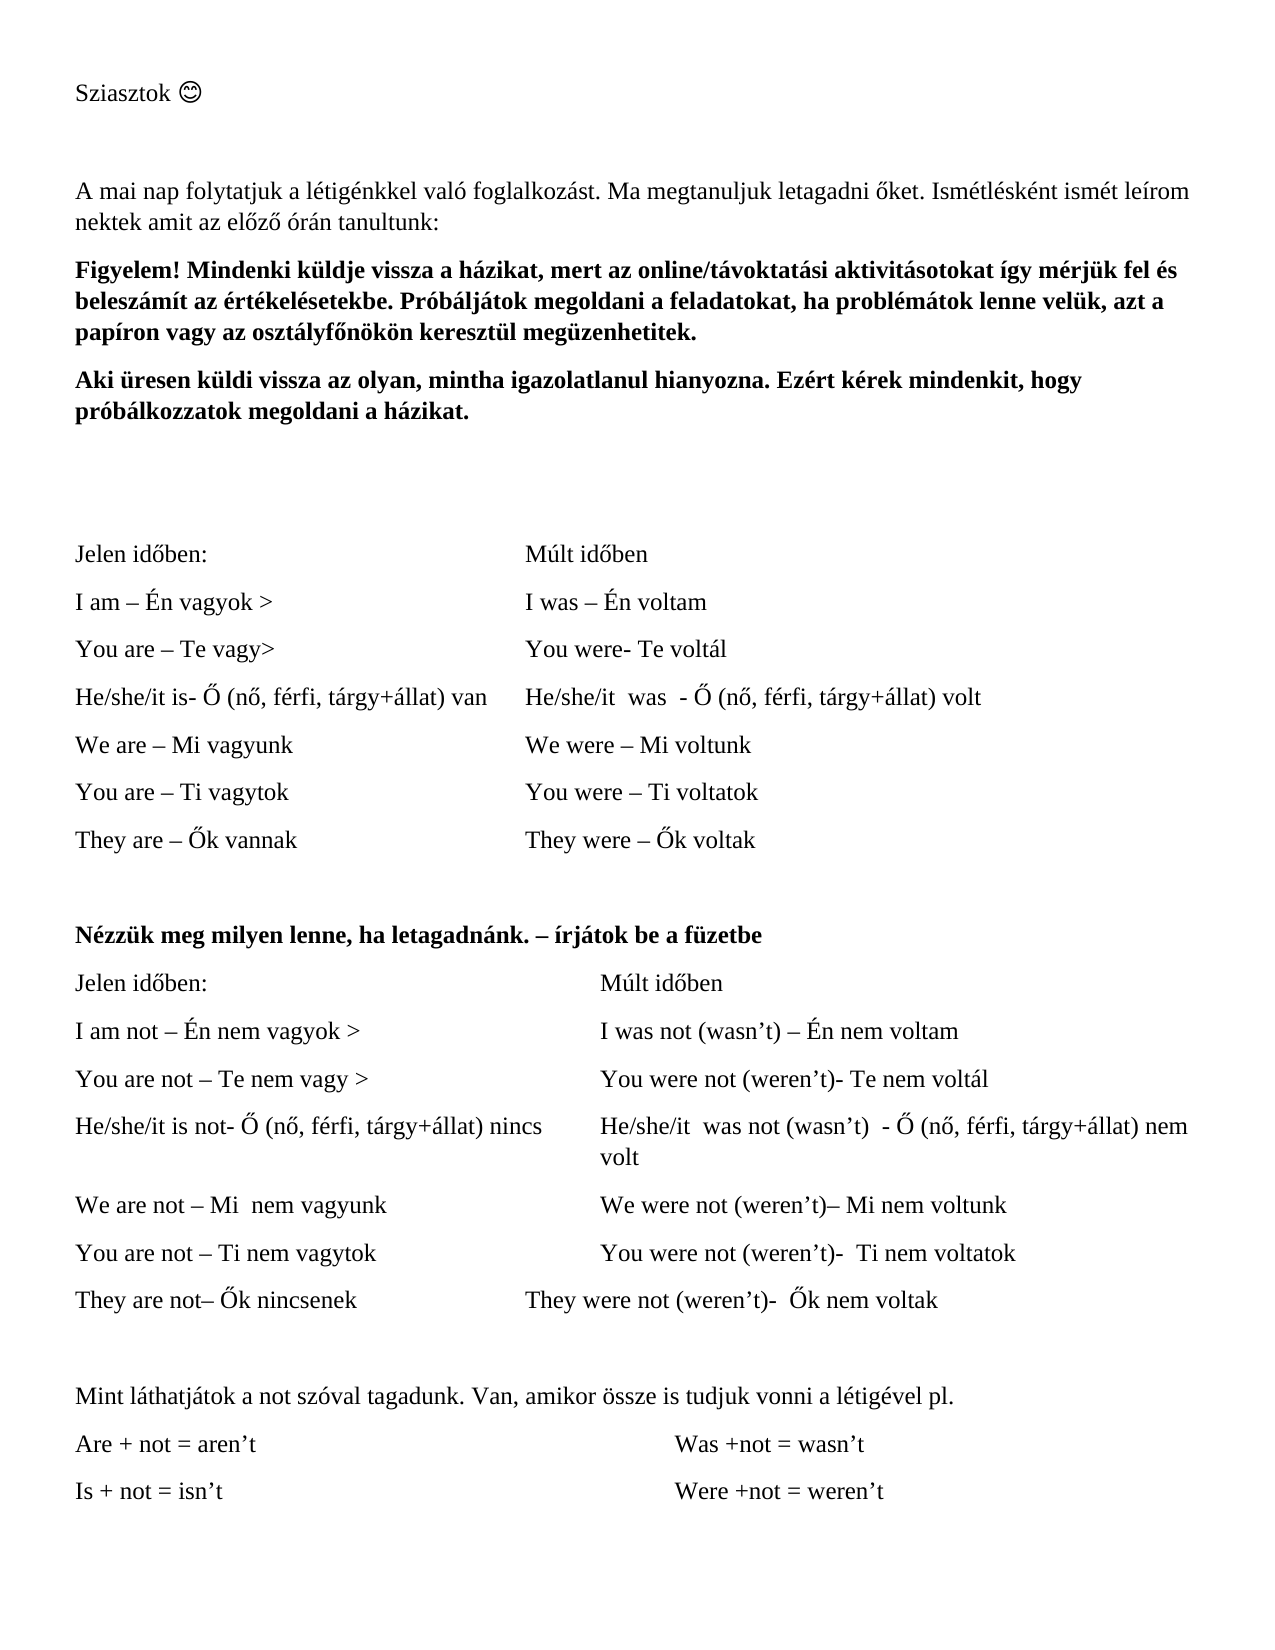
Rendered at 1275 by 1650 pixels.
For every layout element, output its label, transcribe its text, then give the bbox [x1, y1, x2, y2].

text Jelen időben: Múlt időben [75, 968, 1200, 997]
text You are not – Ti nem vagytok You were not (weren’t)- Ti nem voltatok [75, 1238, 1200, 1267]
text Nézzük meg milyen lenne, ha letagadnánk. – írjátok be a füzetbe [75, 921, 1200, 949]
text Jelen időben: Múlt időben [75, 539, 1200, 568]
text Was +not = wasn’t [674, 1429, 1200, 1457]
text Figyelem! Mindenki küldje vissza a házikat, mert az online/távoktatási aktivitásotokat így mérjük fel és beleszámít az értékelésetekbe. Próbáljátok megoldani a feladatokat, ha problémátok lenne velük, azt a papíron vagy az osztályfőnökön keresztül megüzenhetitek. [75, 255, 1200, 346]
text Were +not = weren’t [674, 1476, 1200, 1505]
text I am not – Én nem vagyok > I was not (wasn’t) – Én nem voltam [75, 1016, 1200, 1045]
text I am – Én vagyok > I was – Én voltam [75, 587, 1200, 615]
text We are – Mi vagyunk We were – Mi voltunk [75, 730, 1200, 758]
text Is + not = isn’t [75, 1476, 601, 1505]
text Aki üresen küldi vissza az olyan, mintha igazolatlanul hianyozna. Ezért kérek mindenkit, hogy próbálkozzatok megoldani a házikat. [75, 365, 1200, 424]
text They are – Ők vannak They were – Ők voltak [75, 825, 1200, 854]
text A mai nap folytatjuk a létigénkkel való foglalkozást. Ma megtanuljuk letagadni őket. Ismétlésként ismét leírom nektek amit az előző órán tanultunk: [75, 176, 1200, 236]
text You are – Te vagy> You were- Te voltál [75, 634, 1200, 663]
text He/she/it is not- Ő (nő, férfi, tárgy+állat) nincs He/she/it was not (wasn’t) - Ő (nő, férfi, tárgy+állat) nem volt [75, 1111, 1200, 1171]
text He/she/it is- Ő (nő, férfi, tárgy+állat) van He/she/it was - Ő (nő, férfi, tárgy+állat) volt [75, 682, 1200, 711]
text They are not– Ők nincsenek They were not (weren’t)- Ők nem voltak [75, 1286, 1200, 1314]
text You are – Ti vagytok You were – Ti voltatok [75, 777, 1200, 806]
text You are not – Te nem vagy > You were not (weren’t)- Te nem voltál [75, 1064, 1200, 1092]
text Mint láthatjátok a not szóval tagadunk. Van, amikor össze is tudjuk vonni a létigével pl. [75, 1381, 1200, 1410]
text Are + not = aren’t [75, 1429, 601, 1457]
text We are not – Mi nem vagyunk We were not (weren’t)– Mi nem voltunk [75, 1190, 1200, 1219]
text Sziasztok [75, 75, 1200, 109]
